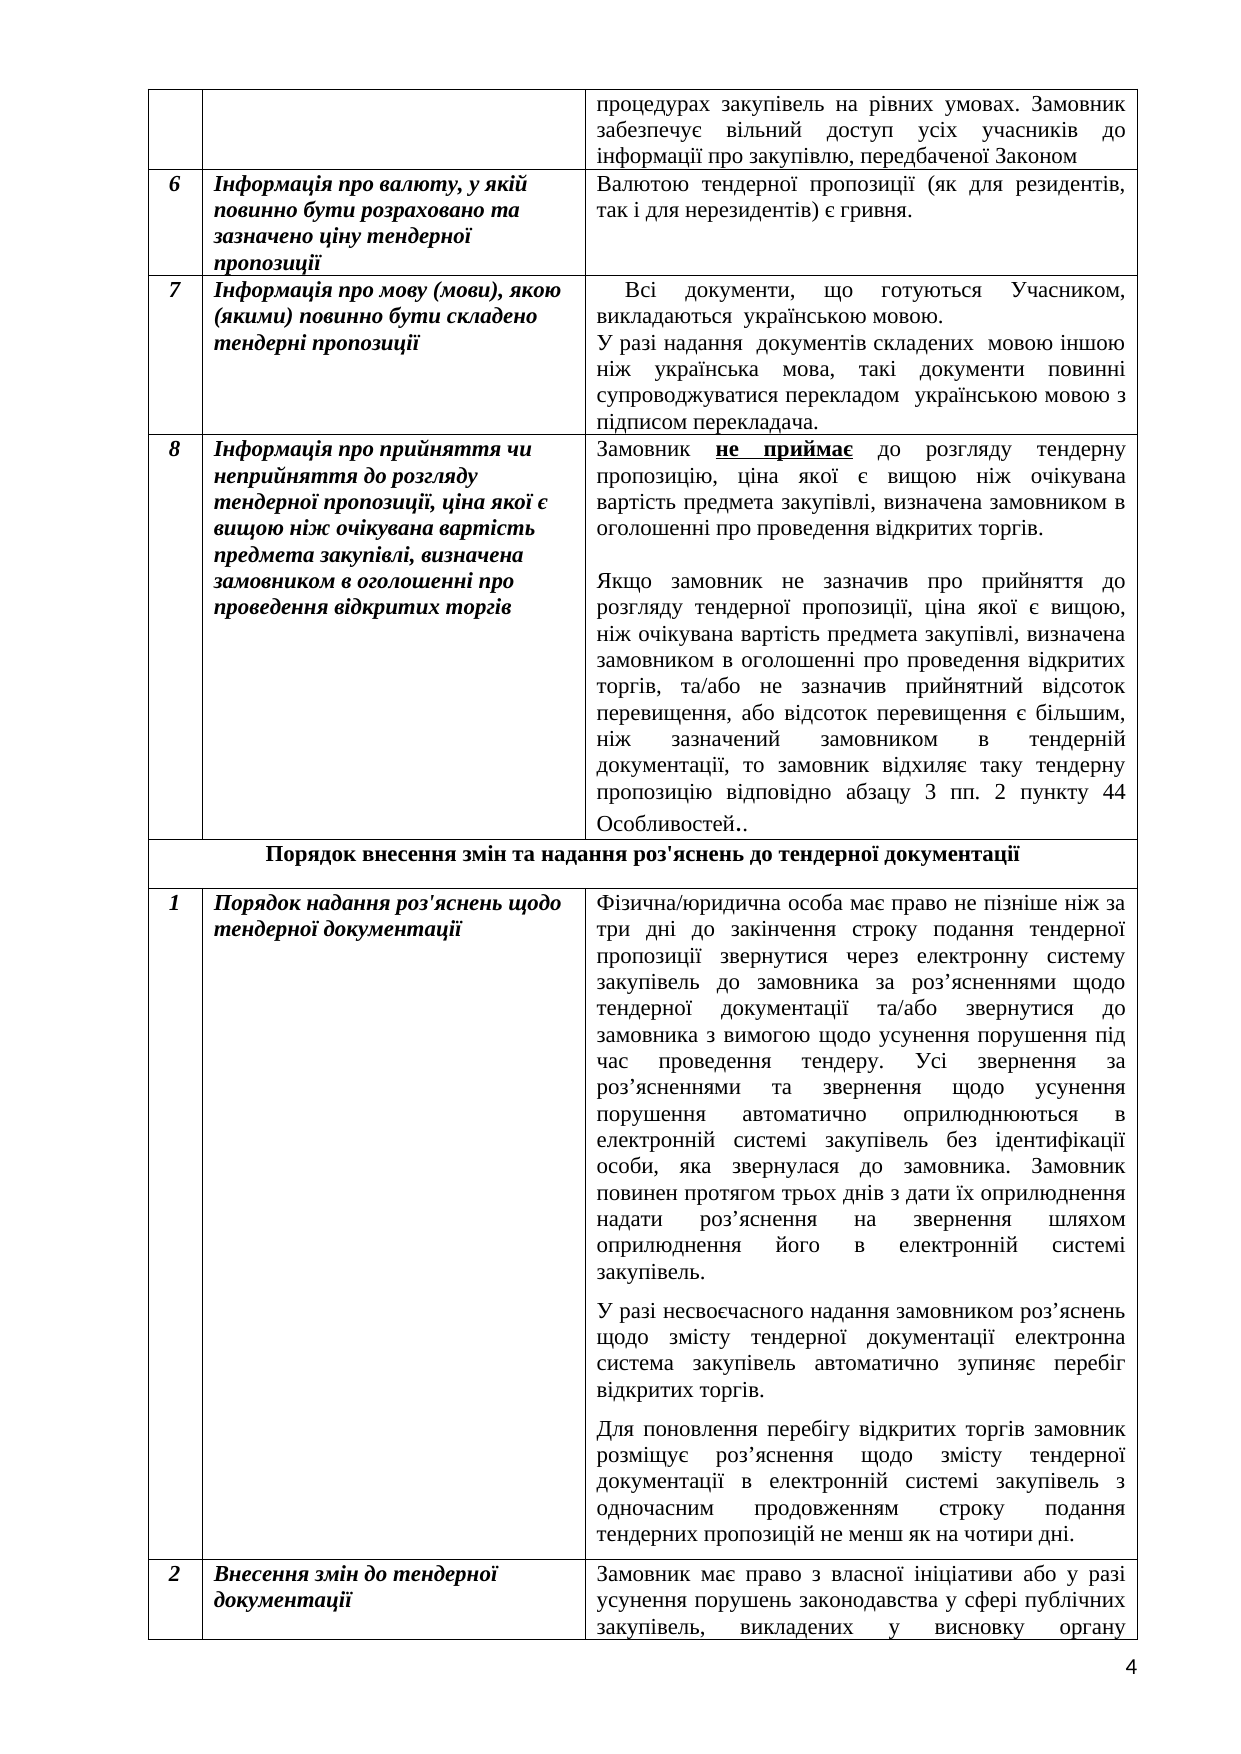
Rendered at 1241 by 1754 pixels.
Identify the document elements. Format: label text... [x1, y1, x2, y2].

table_cell Всі документи, що готуються Учасником, викладаються українською мовою. У разі надання документів складених мовою іншою ніж українська мова, такі документи повинні супроводжуватися перекладом українською мовою з підписом перекладача. [586, 276, 1137, 434]
table_cell 1 [149, 889, 202, 1559]
table_cell Інформація про прийняття чи неприйняття до розгляду тендерної пропозиції, ціна якої є вищою ніж очікувана вартість предмета закупівлі, визначена замовником в оголошенні про проведення відкритих торгів [203, 435, 585, 839]
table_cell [203, 90, 585, 169]
table_cell 6 [149, 170, 202, 275]
table_cell 8 [149, 435, 202, 839]
table_cell Порядок внесення змін та надання роз'яснень до тендерної документації [149, 840, 1137, 888]
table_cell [586, 1560, 1137, 1639]
table_cell Замовник не приймає до розгляду тендерну пропозицію, ціна якої є вищою ніж очікувана вартість предмета закупівлі, визначена замовником в оголошенні про проведення відкритих торгів. Якщо замовник не зазначив про прийняття до розгляду тендерної пропозиції, ціна якої є вищою, ніж очікувана вартість предмета закупівлі, визначена замовником в оголошенні про проведення відкритих торгів, та/або не зазначив прийнятний відсоток перевищення, або відсоток перевищення є більшим, ніж зазначений замовником в тендерній документації, то замовник відхиляє таку тендерну пропозицію відповідно абзацу 3 пп. 2 пункту 44 Особливостей.. [586, 435, 1137, 839]
table_cell 7 [149, 276, 202, 434]
table_cell 5 [149, 90, 202, 169]
table_cell Фізична/юридична особа має право не пізніше ніж за три дні до закінчення строку подання тендерної пропозиції звернутися через електронну систему закупівель до замовника за роз’ясненнями щодо тендерної документації та/або звернутися до замовника з вимогою щодо усунення порушення під час проведення тендеру. Усі звернення за роз’ясненнями та звернення щодо усунення порушення автоматично оприлюднюються в електронній системі закупівель без ідентифікації особи, яка звернулася до замовника. Замовник повинен протягом трьох днів з дати їх оприлюднення надати роз’яснення на звернення шляхом оприлюднення його в електронній системі закупівель. У разі несвоєчасного надання замовником роз’яснень щодо змісту тендерної документації електронна система закупівель автоматично зупиняє перебіг відкритих торгів. Для поновлення перебігу відкритих торгів замовник розміщує роз’яснення щодо змісту тендерної документації в електронній системі закупівель з одночасним продовженням строку подання тендерних пропозицій не менш як на чотири дні. [586, 889, 1137, 1559]
table_cell 2 [149, 1560, 202, 1639]
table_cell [586, 90, 1137, 169]
table_cell Валютою тендерної пропозиції (як для резидентів, так і для нерезидентів) є гривня. [586, 170, 1137, 275]
table_cell Інформація про мову (мови), якою (якими) повинно бути складено тендерні пропозиції [203, 276, 585, 434]
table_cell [203, 1560, 585, 1639]
table_cell Інформація про валюту, у якій повинно бути розраховано та зазначено ціну тендерної пропозиції [203, 170, 585, 275]
table_cell Порядок надання роз'яснень щодо тендерної документації [203, 889, 585, 1559]
